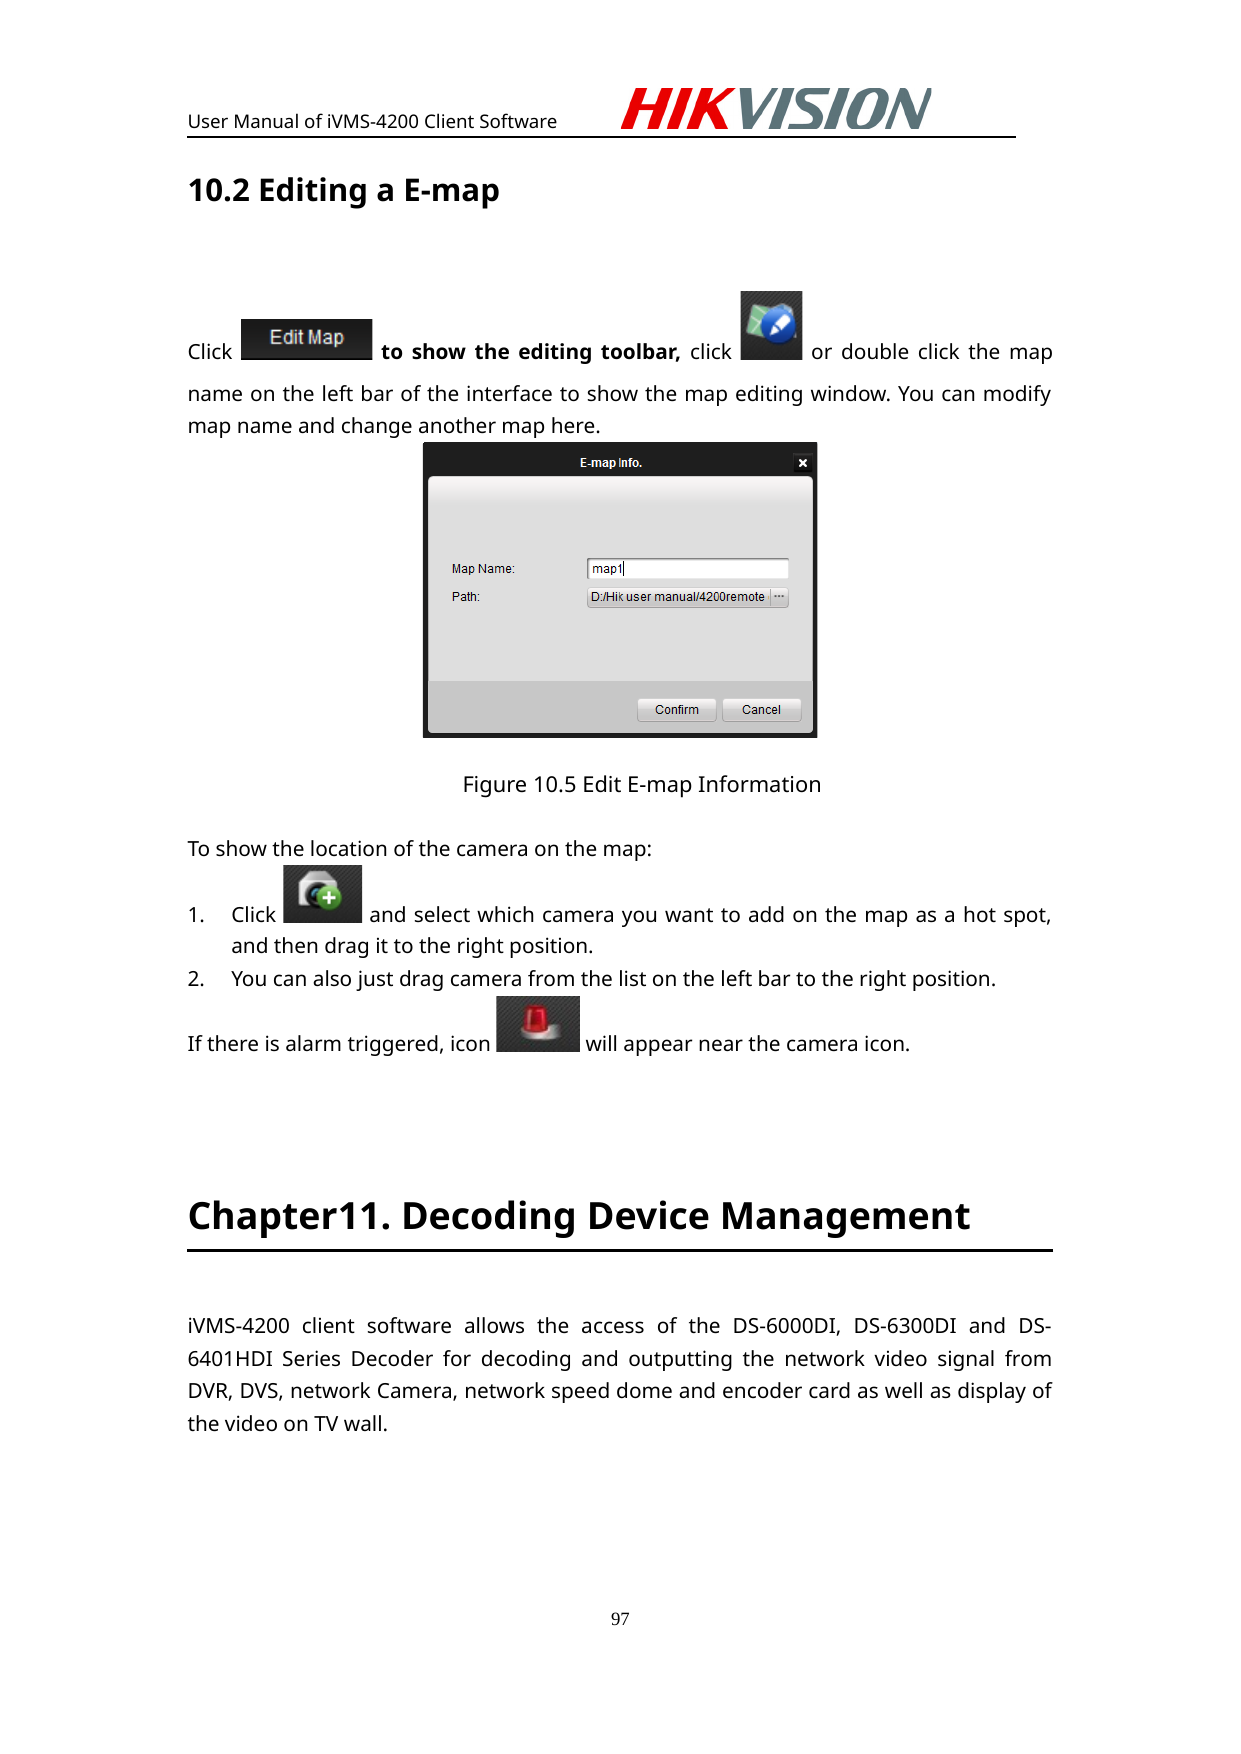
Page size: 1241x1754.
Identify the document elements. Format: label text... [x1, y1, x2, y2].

picture [283, 865, 363, 923]
list You can also just drag camera from the list on the left bar to the right position. [187, 962, 1053, 995]
title Chapter11. Decoding Device Management [187, 1182, 1053, 1249]
picture [422, 442, 818, 738]
text To show the location of the camera on the map: [187, 832, 1053, 865]
list Click and select which camera you want to add on the map as a hot spot, and then drag it to the right position. [187, 865, 1053, 962]
picture [740, 291, 803, 360]
text Click to show the editing toolbar, click or double click the map name on the left bar of the interface to show the map editing window. You can modify map name and change another map here. [187, 280, 1053, 442]
text iVMS-4200 client software allows the access of the DS-6000DI, DS-6300DI and DS-6401HDI Series Decoder for decoding and outputting the network video signal from DVR, DVS, network Camera, network speed dome and encoder card as well as display of the video on TV wall. [187, 1310, 1053, 1440]
picture [496, 996, 580, 1052]
text Figure 10.5 Edit E-map Information [231, 767, 1053, 800]
subtitle 10.2 Editing a E-map [187, 157, 1053, 222]
picture [241, 319, 373, 360]
text If there is alarm triggered, icon will appear near the camera icon. [187, 995, 1053, 1060]
